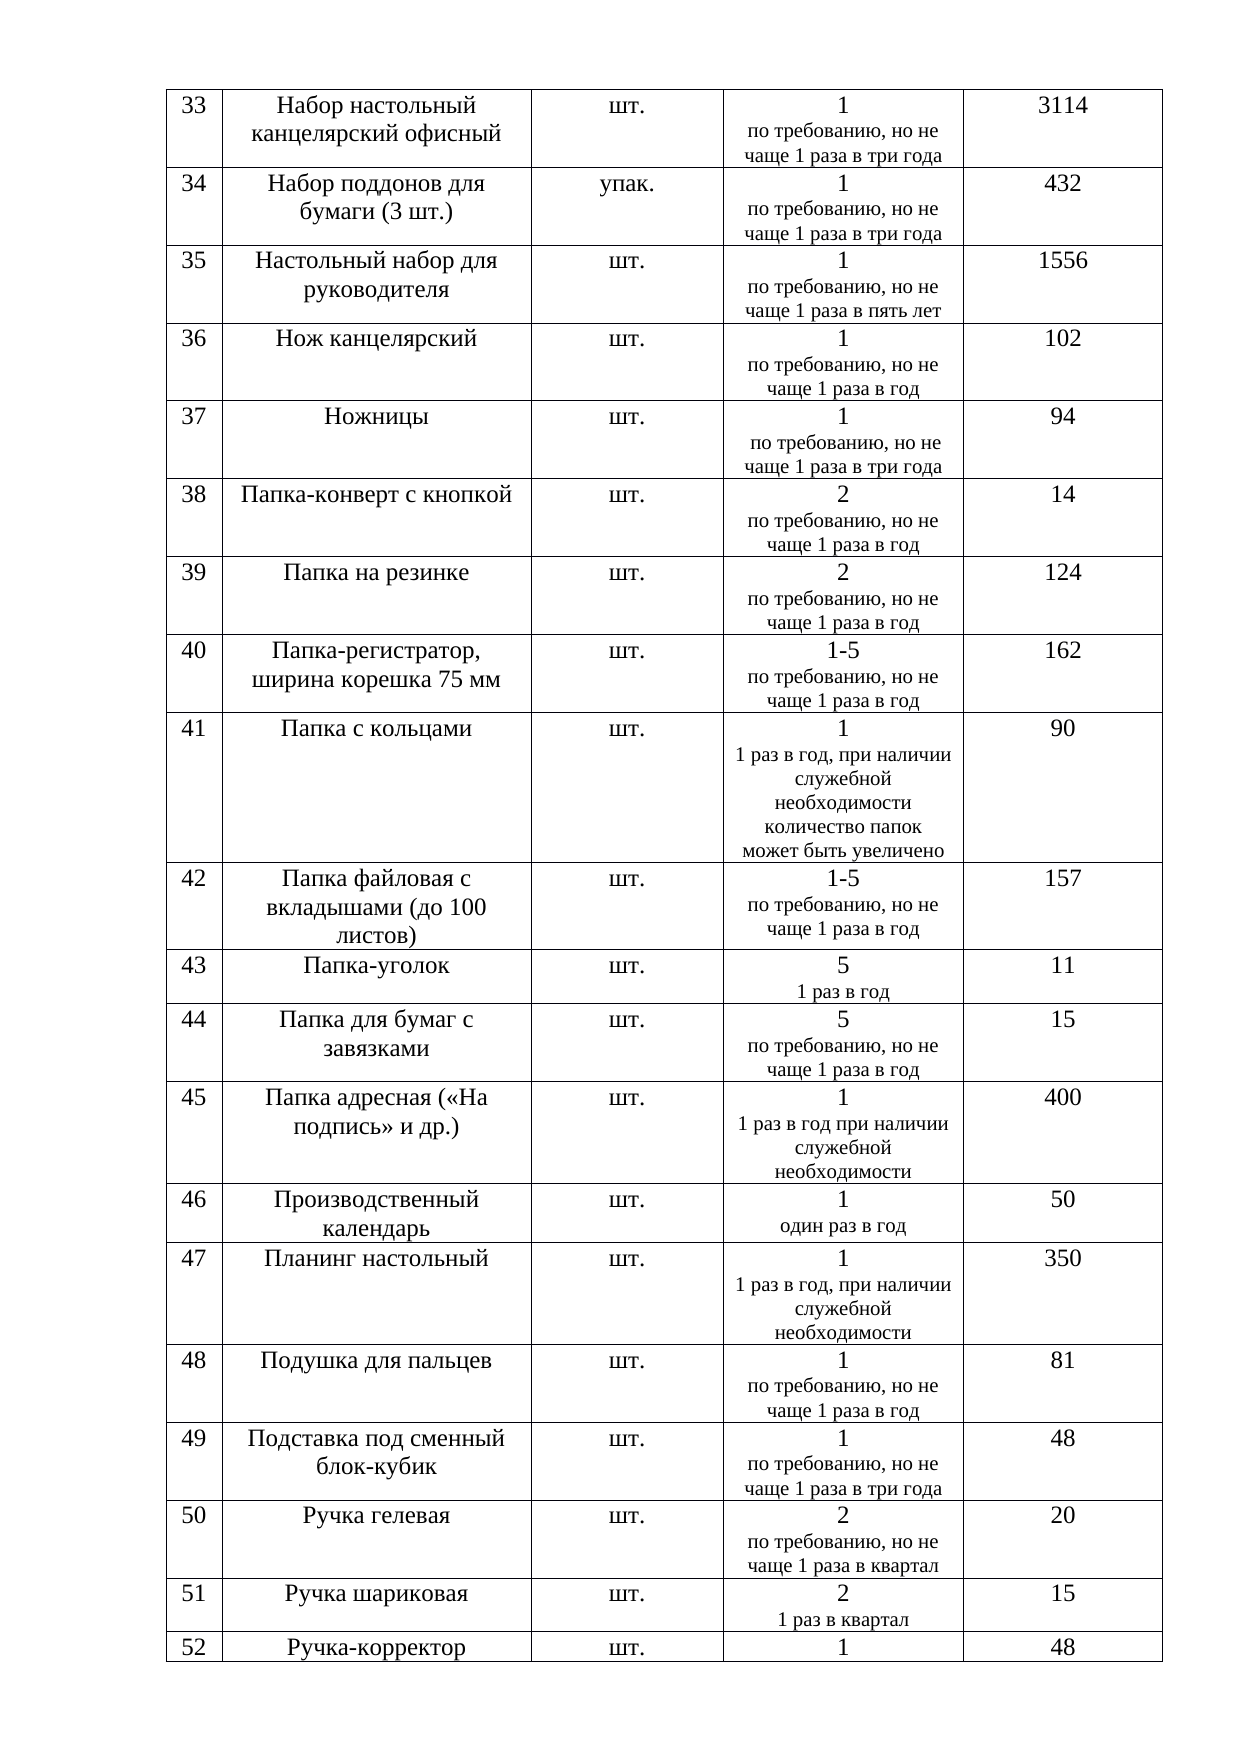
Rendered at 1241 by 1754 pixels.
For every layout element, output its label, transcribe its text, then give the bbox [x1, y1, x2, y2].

table_cell 43 [167, 950, 222, 1003]
table_cell 1 1 раз в год, при наличии служебной необходимости количество папок может быть увеличено [724, 713, 963, 862]
table_cell Ручка-корректор [223, 1632, 531, 1661]
table_cell 1-5 по требованию, но не чаще 1 раза в год [724, 863, 963, 949]
table_cell Настольный набор для руководителя [223, 246, 531, 322]
table_cell 432 [964, 168, 1162, 244]
table_cell 1 1 раз в полугодие [724, 1632, 963, 1661]
table_cell 11 [964, 950, 1162, 1003]
table_cell Папка для бумаг с завязками [223, 1004, 531, 1081]
table_cell 34 [167, 168, 222, 244]
table_cell Папка на резинке [223, 557, 531, 634]
table_cell 1 по требованию, но не чаще 1 раза в пять лет [724, 246, 963, 322]
table_cell 1 1 раз в год при наличии служебной необходимости [724, 1082, 963, 1183]
table_cell 37 [167, 401, 222, 478]
table_cell шт. [532, 401, 723, 478]
table_cell шт. [532, 1501, 723, 1577]
table_cell 2 1 раз в квартал [724, 1579, 963, 1631]
table_cell 45 [167, 1082, 222, 1183]
table_cell 35 [167, 246, 222, 322]
table_cell Планинг настольный [223, 1243, 531, 1344]
table_cell Ручка гелевая [223, 1501, 531, 1577]
table_cell 1-5 по требованию, но не чаще 1 раза в год [724, 635, 963, 712]
table_cell Подставка под сменный блок-кубик [223, 1423, 531, 1499]
table_cell 157 [964, 863, 1162, 949]
table_cell 47 [167, 1243, 222, 1344]
table_cell 1 по требованию, но не чаще 1 раза в год [724, 1345, 963, 1422]
table_cell Подушка для пальцев [223, 1345, 531, 1422]
table_cell 5 по требованию, но не чаще 1 раза в год [724, 1004, 963, 1081]
table_cell 33 [167, 90, 222, 167]
table_cell 50 [167, 1501, 222, 1577]
table_cell 42 [167, 863, 222, 949]
table_cell 1 один раз в год [724, 1184, 963, 1242]
table_cell шт. [532, 1004, 723, 1081]
table_cell Набор поддонов для бумаги (3 шт.) [223, 168, 531, 244]
table_cell 48 [964, 1423, 1162, 1499]
table_cell Папка файловая с вкладышами (до 100 листов) [223, 863, 531, 949]
table_cell 2 по требованию, но не чаще 1 раза в квартал [724, 1501, 963, 1577]
table_cell 14 [964, 479, 1162, 556]
table_cell 39 [167, 557, 222, 634]
table_cell Папка-конверт с кнопкой [223, 479, 531, 556]
table_cell шт. [532, 950, 723, 1003]
table_cell 350 [964, 1243, 1162, 1344]
table_cell 48 [964, 1632, 1162, 1661]
table_cell шт. [532, 1184, 723, 1242]
table_cell шт. [532, 246, 723, 322]
table_cell 1556 [964, 246, 1162, 322]
table_cell Ножницы [223, 401, 531, 478]
table_cell 1 по требованию, но не чаще 1 раза в три года [724, 1423, 963, 1499]
table_cell упак. [532, 168, 723, 244]
table_cell Ручка шариковая [223, 1579, 531, 1631]
table_cell 49 [167, 1423, 222, 1499]
table_cell Набор настольный канцелярский офисный [223, 90, 531, 167]
table_cell 46 [167, 1184, 222, 1242]
table_cell шт. [532, 1632, 723, 1661]
table_cell 1 по требованию, но не чаще 1 раза в три года [724, 168, 963, 244]
table_cell 5 1 раз в год [724, 950, 963, 1003]
table_cell 52 [167, 1632, 222, 1661]
table_cell 40 [167, 635, 222, 712]
table_cell шт. [532, 324, 723, 400]
table_cell 15 [964, 1004, 1162, 1081]
table_cell шт. [532, 1579, 723, 1631]
table_cell 38 [167, 479, 222, 556]
table_cell 90 [964, 713, 1162, 862]
table_cell шт. [532, 1243, 723, 1344]
table_cell Производственный календарь [223, 1184, 531, 1242]
table_cell 1 1 раз в год, при наличии служебной необходимости [724, 1243, 963, 1344]
table_cell шт. [532, 713, 723, 862]
table_cell 1 по требованию, но не чаще 1 раза в три года [724, 90, 963, 167]
table_cell шт. [532, 557, 723, 634]
table_cell 1 по требованию, но не чаще 1 раза в год [724, 324, 963, 400]
table_cell Нож канцелярский [223, 324, 531, 400]
table_cell 102 [964, 324, 1162, 400]
table_cell 124 [964, 557, 1162, 634]
table_cell 48 [167, 1345, 222, 1422]
table_cell Папка адресная («На подпись» и др.) [223, 1082, 531, 1183]
table_cell шт. [532, 1082, 723, 1183]
table_cell Папка-регистратор, ширина корешка 75 мм [223, 635, 531, 712]
table_cell 400 [964, 1082, 1162, 1183]
table_cell 1 по требованию, но не чаще 1 раза в три года [724, 401, 963, 478]
table_cell Папка с кольцами [223, 713, 531, 862]
table_cell 3114 [964, 90, 1162, 167]
table_cell 20 [964, 1501, 1162, 1577]
table_cell 36 [167, 324, 222, 400]
table_cell шт. [532, 1345, 723, 1422]
table_cell 15 [964, 1579, 1162, 1631]
table_cell шт. [532, 1423, 723, 1499]
table_cell 94 [964, 401, 1162, 478]
table_cell Папка-уголок [223, 950, 531, 1003]
table_cell 81 [964, 1345, 1162, 1422]
table_cell 51 [167, 1579, 222, 1631]
table_cell шт. [532, 90, 723, 167]
table_cell шт. [532, 863, 723, 949]
table_cell 50 [964, 1184, 1162, 1242]
table_cell шт. [532, 479, 723, 556]
table_cell шт. [532, 635, 723, 712]
table_cell 2 по требованию, но не чаще 1 раза в год [724, 557, 963, 634]
table_cell 41 [167, 713, 222, 862]
table_cell 2 по требованию, но не чаще 1 раза в год [724, 479, 963, 556]
table_cell 162 [964, 635, 1162, 712]
table_cell 44 [167, 1004, 222, 1081]
